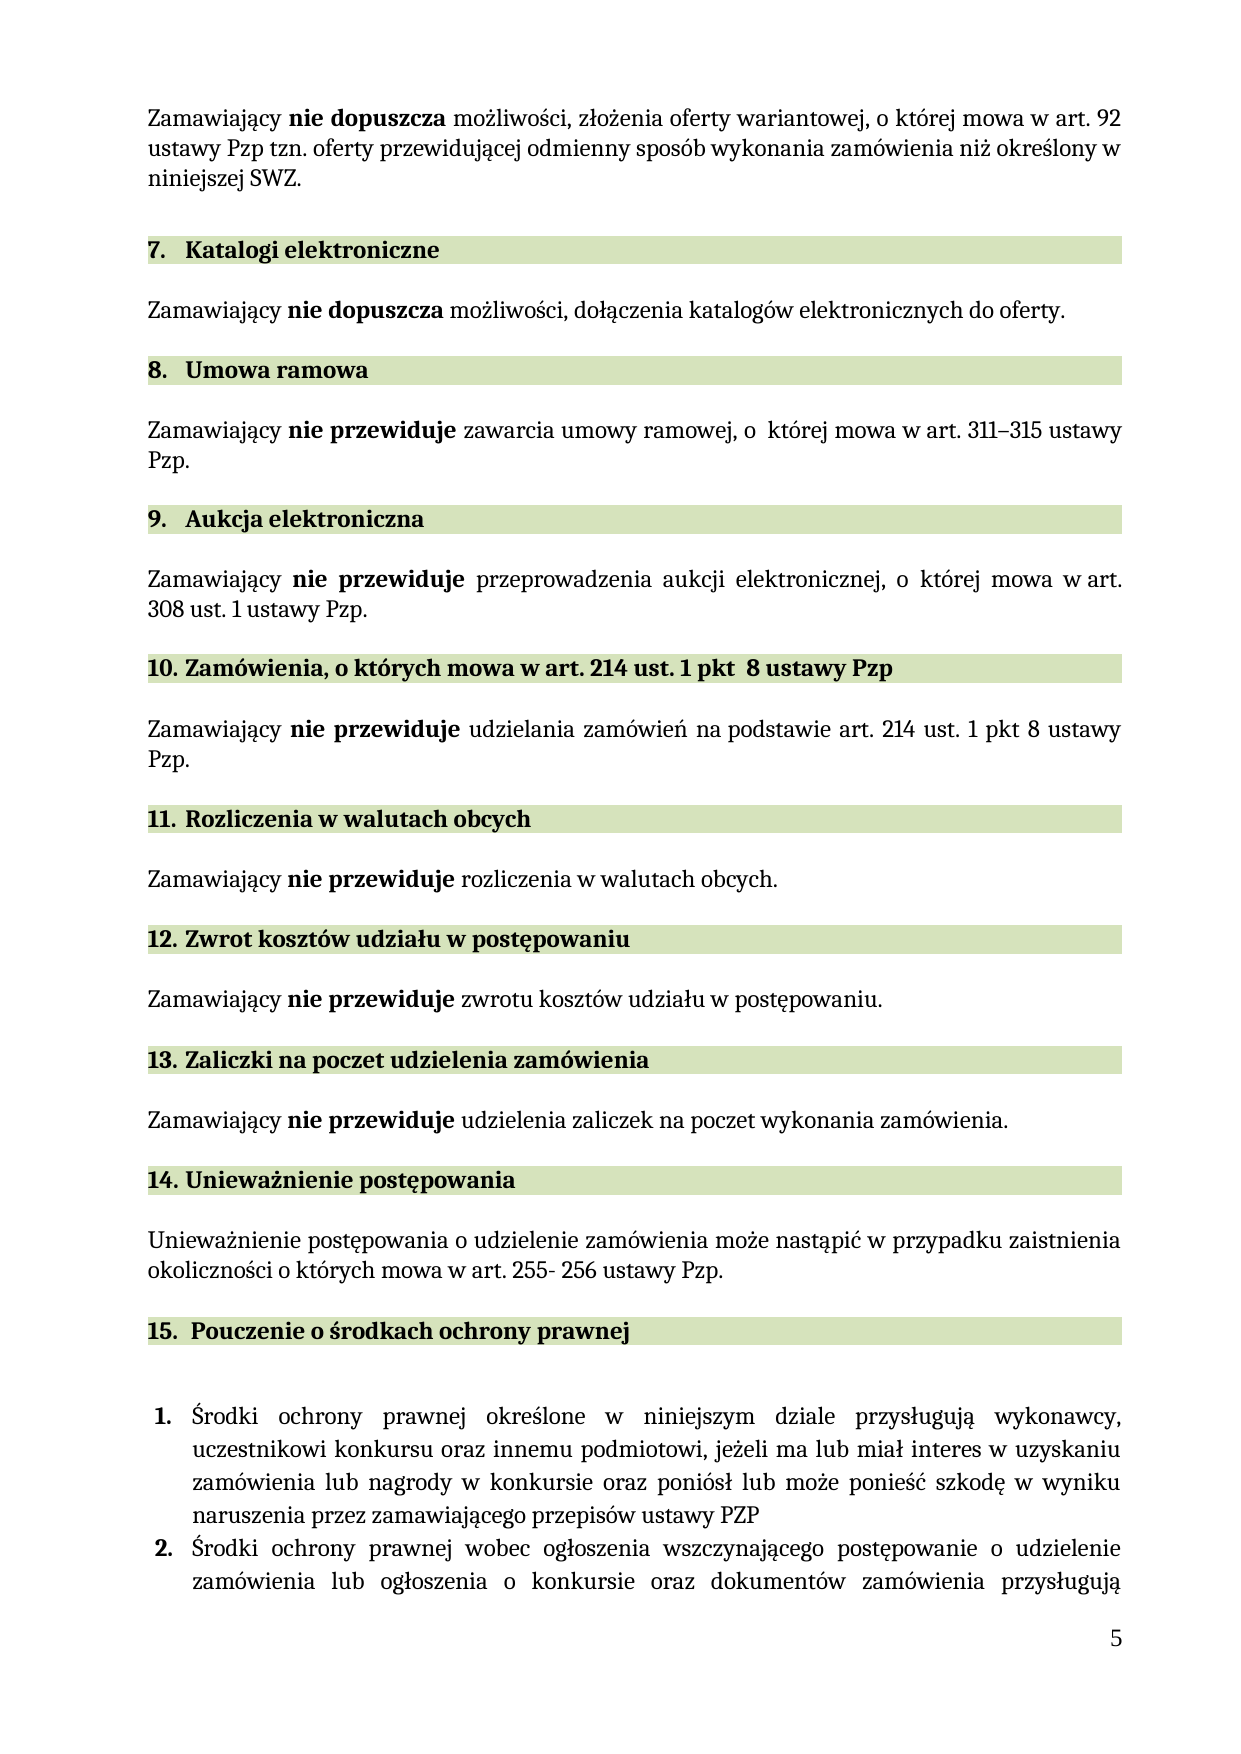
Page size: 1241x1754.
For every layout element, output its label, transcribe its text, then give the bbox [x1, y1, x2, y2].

text Zamawiający nie przewiduje rozliczenia w walutach obcych. [148, 865, 1122, 894]
text Zamawiający nie dopuszcza możliwości, złożenia oferty wariantowej, o której mowa w art. 92 ustawy Pzp tzn. oferty przewidującej odmienny sposób wykonania zamówienia niż określony w niniejszej SWZ. [148, 104, 1122, 193]
list Pouczenie o środkach ochrony prawnej [148, 1317, 1122, 1345]
text Zamawiający nie przewiduje zwrotu kosztów udziału w postępowaniu. [148, 985, 1122, 1014]
list Katalogi elektroniczne [148, 236, 1122, 264]
text Zamawiający nie przewiduje zawarcia umowy ramowej, o której mowa w art. 311–315 ustawy Pzp. [148, 416, 1122, 475]
list Zwrot kosztów udziału w postępowaniu [148, 925, 1122, 954]
list Środki ochrony prawnej określone w niniejszym dziale przysługują wykonawcy, uczestnikowi konkursu oraz innemu podmiotowi, jeżeli ma lub miał interes w uzyskaniu zamówienia lub nagrody w konkursie oraz poniósł lub może ponieść szkodę w wyniku naruszenia przez zamawiającego przepisów ustawy PZP [154, 1402, 1122, 1529]
text Zamawiający nie przewiduje udzielenia zaliczek na poczet wykonania zamówienia. [148, 1106, 1122, 1134]
list Rozliczenia w walutach obcych [148, 805, 1122, 833]
text Zamawiający nie dopuszcza możliwości, dołączenia katalogów elektronicznych do oferty. [148, 296, 1122, 324]
list Zaliczki na poczet udzielenia zamówienia [148, 1046, 1122, 1074]
list Umowa ramowa [148, 356, 1122, 385]
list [154, 1534, 1122, 1596]
list Aukcja elektroniczna [148, 505, 1122, 534]
list Zamówienia, o których mowa w art. 214 ust. 1 pkt 8 ustawy Pzp [148, 654, 1122, 683]
list Unieważnienie postępowania [148, 1166, 1122, 1195]
text Zamawiający nie przewiduje udzielania zamówień na podstawie art. 214 ust. 1 pkt 8 ustawy Pzp. [148, 714, 1122, 773]
text Zamawiający nie przewiduje przeprowadzenia aukcji elektronicznej, o której mowa w art. 308 ust. 1 ustawy Pzp. [148, 565, 1122, 624]
text Unieważnienie postępowania o udzielenie zamówienia może nastąpić w przypadku zaistnienia okoliczności o których mowa w art. 255- 256 ustawy Pzp. [148, 1226, 1122, 1285]
